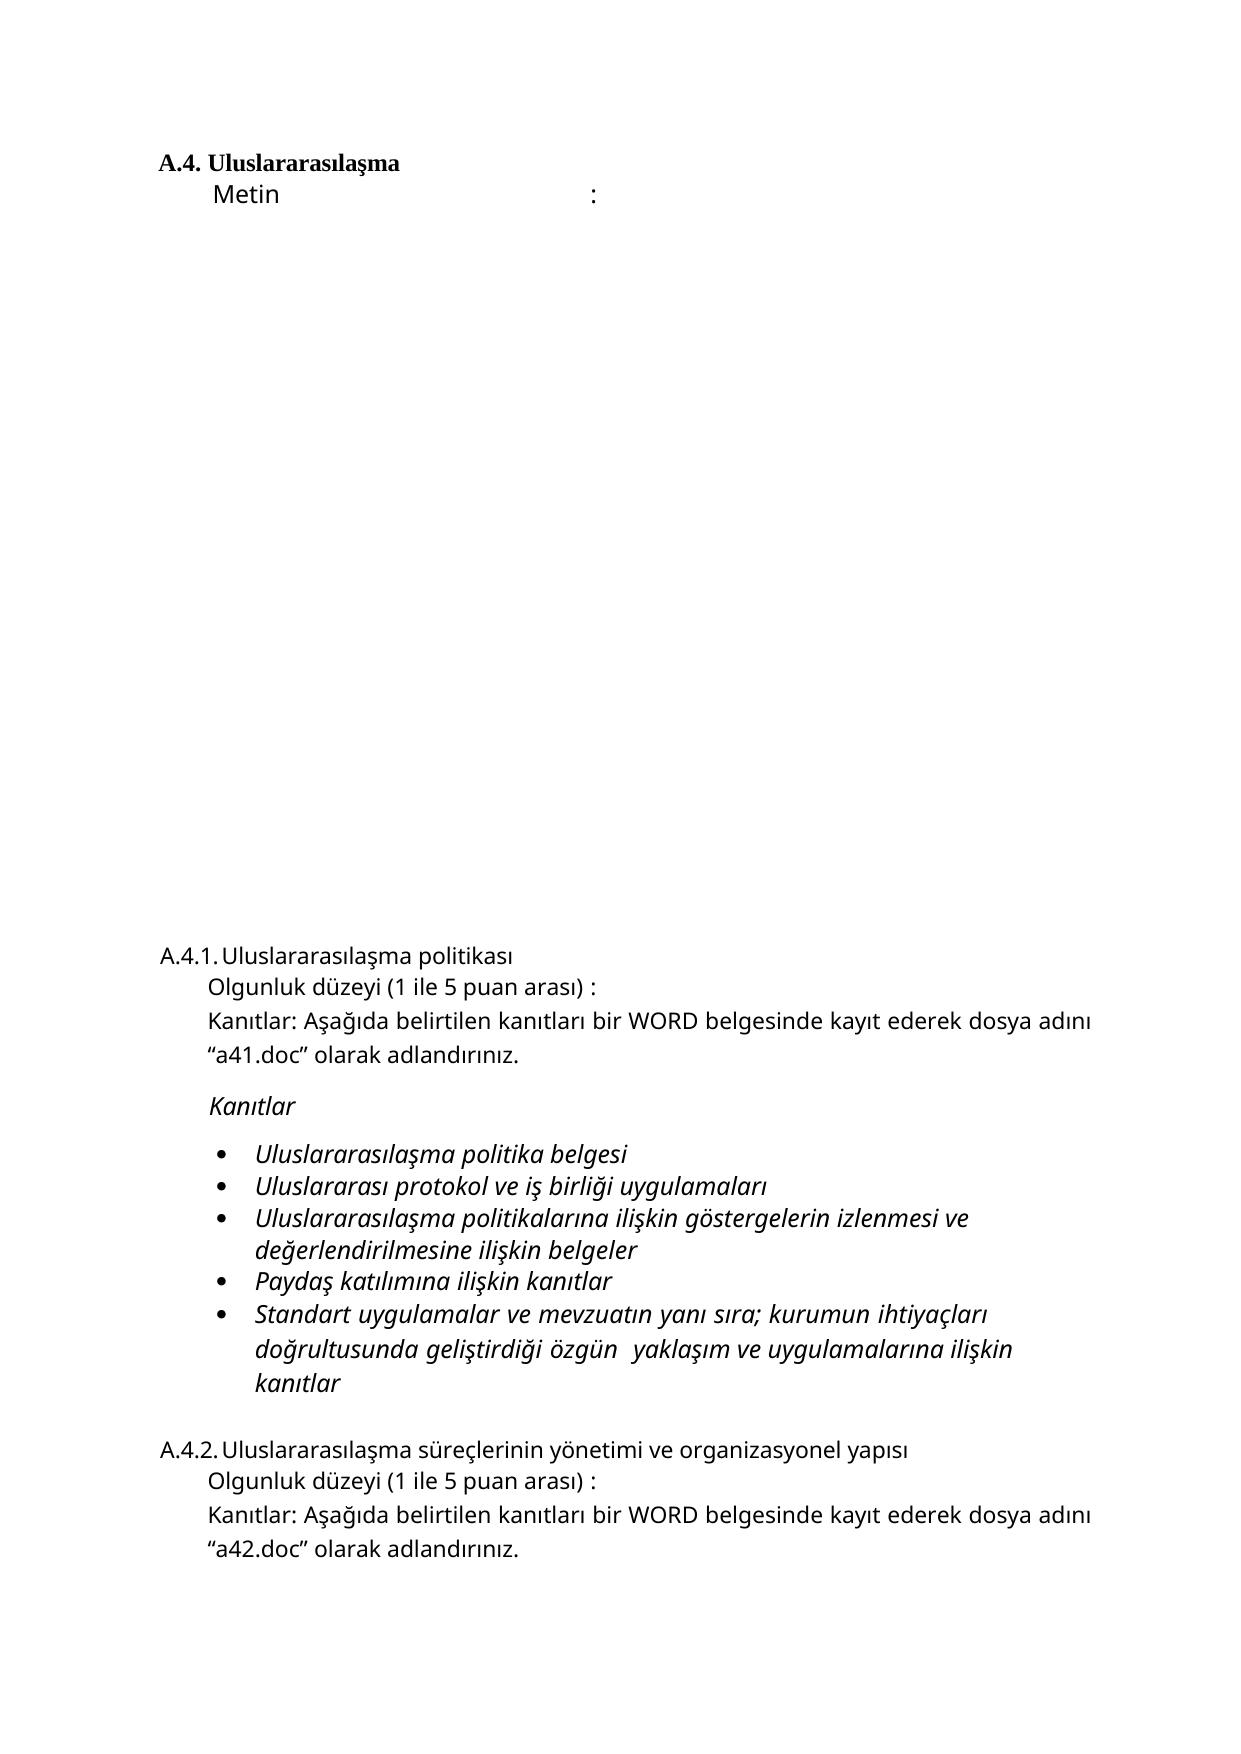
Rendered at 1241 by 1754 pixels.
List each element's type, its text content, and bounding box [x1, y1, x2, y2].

list Uluslararası protokol ve iş birliği uygulamaları [217, 1170, 1093, 1202]
list Uluslararasılaşma politika belgesi [217, 1138, 1093, 1170]
list Uluslararasılaşma politikalarına ilişkin göstergelerin izlenmesi ve değerlendirilmesine ilişkin belgeler [217, 1202, 1093, 1265]
subtitle Uluslararasılaşma [158, 148, 1093, 177]
list Uluslararasılaşma süreçlerinin yönetimi ve organizasyonel yapısı [160, 1434, 1093, 1465]
list Paydaş katılımına ilişkin kanıtlar [217, 1265, 1093, 1297]
list Uluslararasılaşma politikası [160, 940, 1093, 971]
list Standart uygulamalar ve mevzuatın yanı sıra; kurumun ihtiyaçları doğrultusunda geliştirdiği özgün yaklaşım ve uygulamalarına ilişkin kanıtlar [217, 1297, 1079, 1399]
list Kanıtlar: Aşağıda belirtilen kanıtları bir WORD belgesinde kayıt ederek dosya adını “a42.doc” olarak adlandırınız. [207, 1499, 1093, 1564]
list Olgunluk düzeyi (1 ile 5 puan arası) : [207, 971, 1093, 1002]
text Kanıtlar [170, 1089, 1093, 1123]
list Kanıtlar: Aşağıda belirtilen kanıtları bir WORD belgesinde kayıt ederek dosya adını “a41.doc” olarak adlandırınız. [207, 1005, 1093, 1070]
list Olgunluk düzeyi (1 ile 5 puan arası) : [207, 1465, 1093, 1496]
list Metin : [207, 177, 1093, 211]
